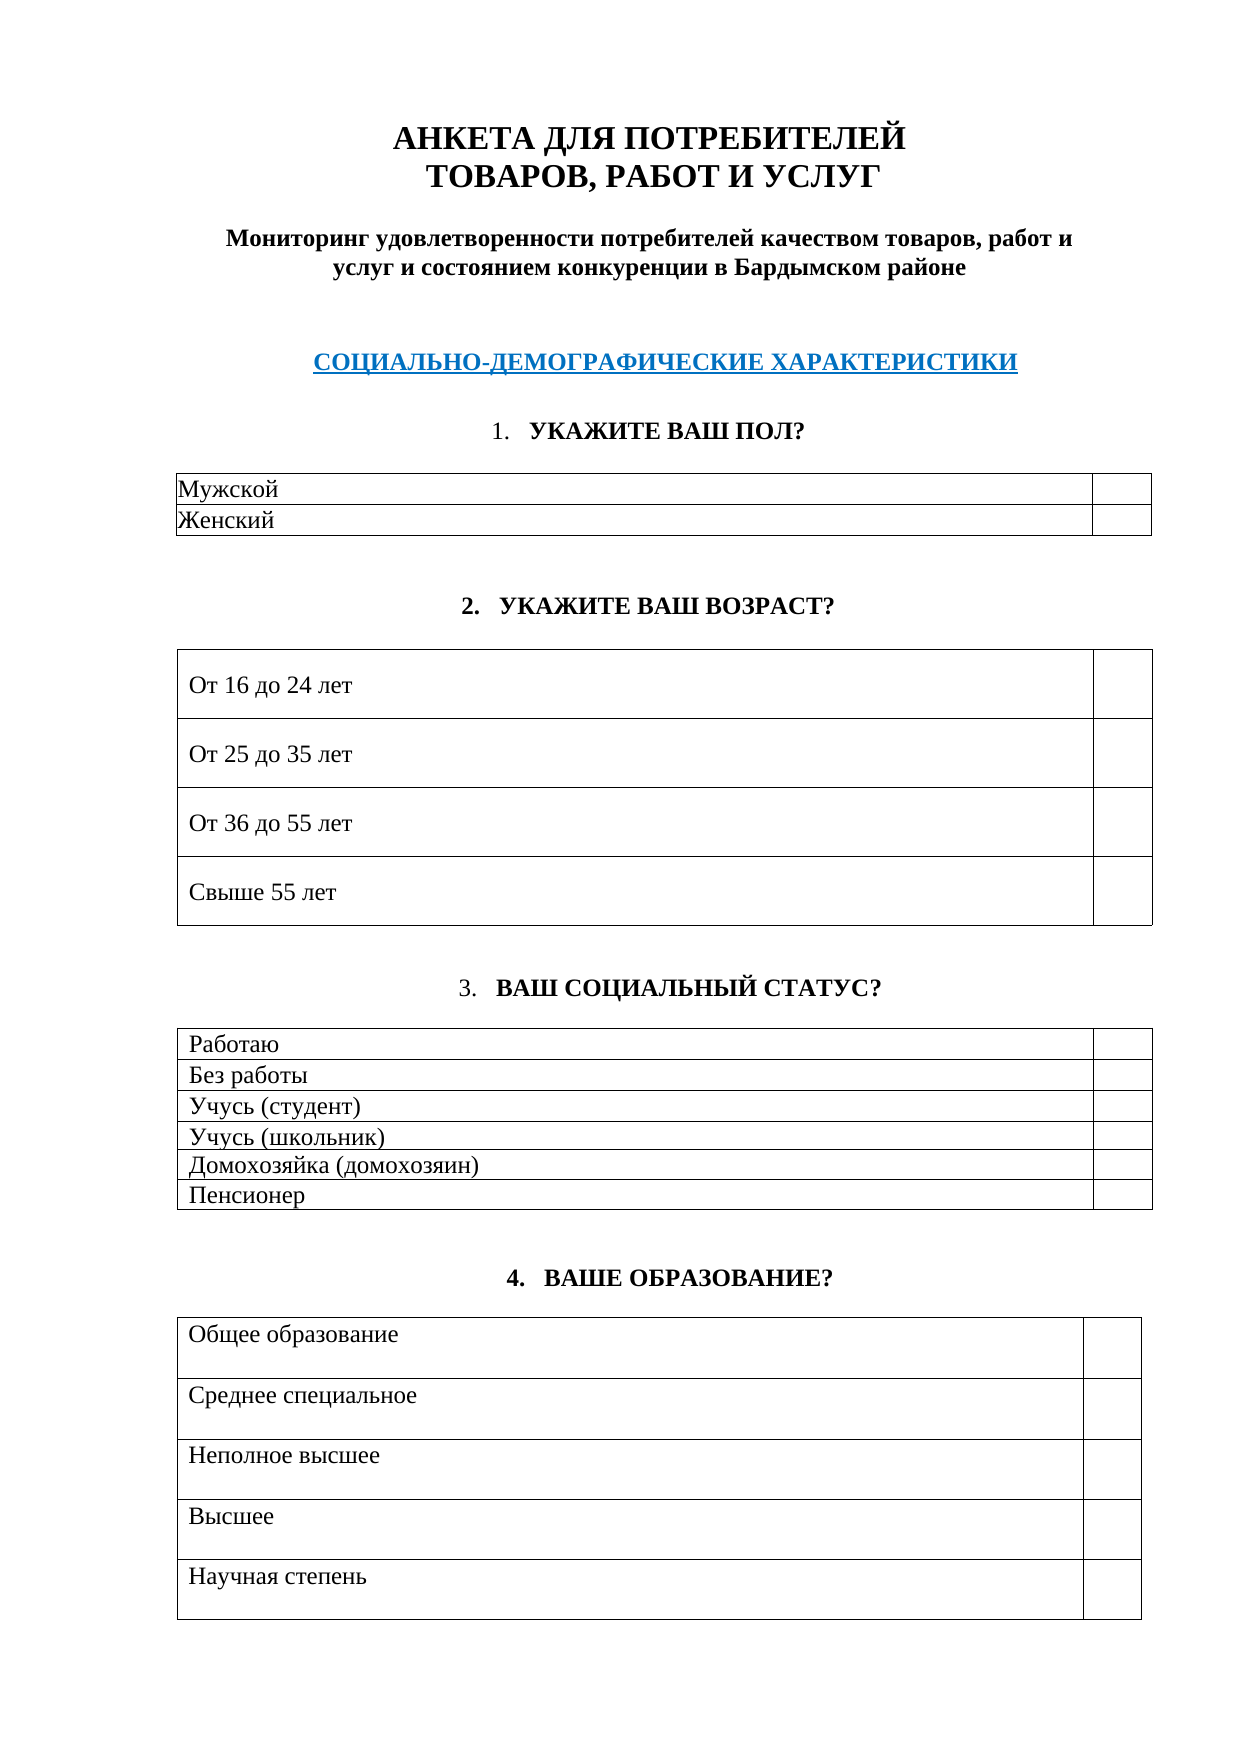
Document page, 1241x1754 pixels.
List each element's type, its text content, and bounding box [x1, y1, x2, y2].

list УКАЖИТЕ ВАШ ВОЗРАСТ? [188, 592, 1108, 620]
table_cell [1094, 1180, 1152, 1209]
table_cell [1084, 1379, 1141, 1439]
table_cell [1094, 1091, 1152, 1121]
list ВАШЕ ОБРАЗОВАНИЕ? [188, 1263, 1152, 1292]
table_cell Учусь (студент) [178, 1091, 1093, 1121]
list ВАШ СОЦИАЛЬНЫЙ СТАТУС? [188, 973, 1152, 1002]
table_cell Свыше 55 лет [178, 857, 1093, 924]
table_cell Учусь (школьник) [178, 1122, 1093, 1149]
text СОЦИАЛЬНО-ДЕМОГРАФИЧЕСКИЕ ХАРАКТЕРИСТИКИ [177, 347, 1154, 376]
table_cell Научная степень [178, 1560, 1083, 1619]
table_cell Высшее [178, 1500, 1083, 1559]
table_header От 16 до 24 лет [178, 650, 1093, 718]
table_cell Без работы [178, 1060, 1093, 1090]
table_cell [1094, 1150, 1152, 1179]
table_cell Неполное высшее [178, 1440, 1083, 1499]
table_cell [1094, 719, 1152, 787]
table_cell [1094, 857, 1152, 924]
table_header [1093, 474, 1151, 504]
table_header [1094, 1029, 1152, 1059]
text АНКЕТА ДЛЯ ПОТРЕБИТЕЛЕЙ [204, 118, 1094, 156]
table_cell Среднее специальное [178, 1379, 1083, 1439]
table_cell Пенсионер [178, 1180, 1093, 1209]
table_cell Домохозяйка (домохозяин) [178, 1150, 1093, 1179]
table_cell Женский [177, 505, 1092, 535]
table_cell [1094, 1122, 1152, 1149]
table_cell [1094, 788, 1152, 856]
table_header Работаю [178, 1029, 1093, 1059]
table_cell [1084, 1440, 1141, 1499]
table_cell [1084, 1500, 1141, 1559]
table_cell От 25 до 35 лет [178, 719, 1093, 787]
list УКАЖИТЕ ВАШ ПОЛ? [188, 417, 1108, 445]
text Мониторинг удовлетворенности потребителей качеством товаров, работ и услуг и состоянием конкуренции в Бардымском районе [204, 223, 1094, 281]
table_cell От 36 до 55 лет [178, 788, 1093, 856]
table_header [1084, 1318, 1141, 1378]
table_header [1094, 650, 1152, 718]
table_cell [1093, 505, 1151, 535]
table_header Мужской [177, 474, 1092, 504]
text ТОВАРОВ, РАБОТ И УСЛУГ [204, 156, 1094, 195]
table_cell [1094, 1060, 1152, 1090]
table_cell [1084, 1560, 1141, 1619]
table_header Общее образование [178, 1318, 1083, 1378]
